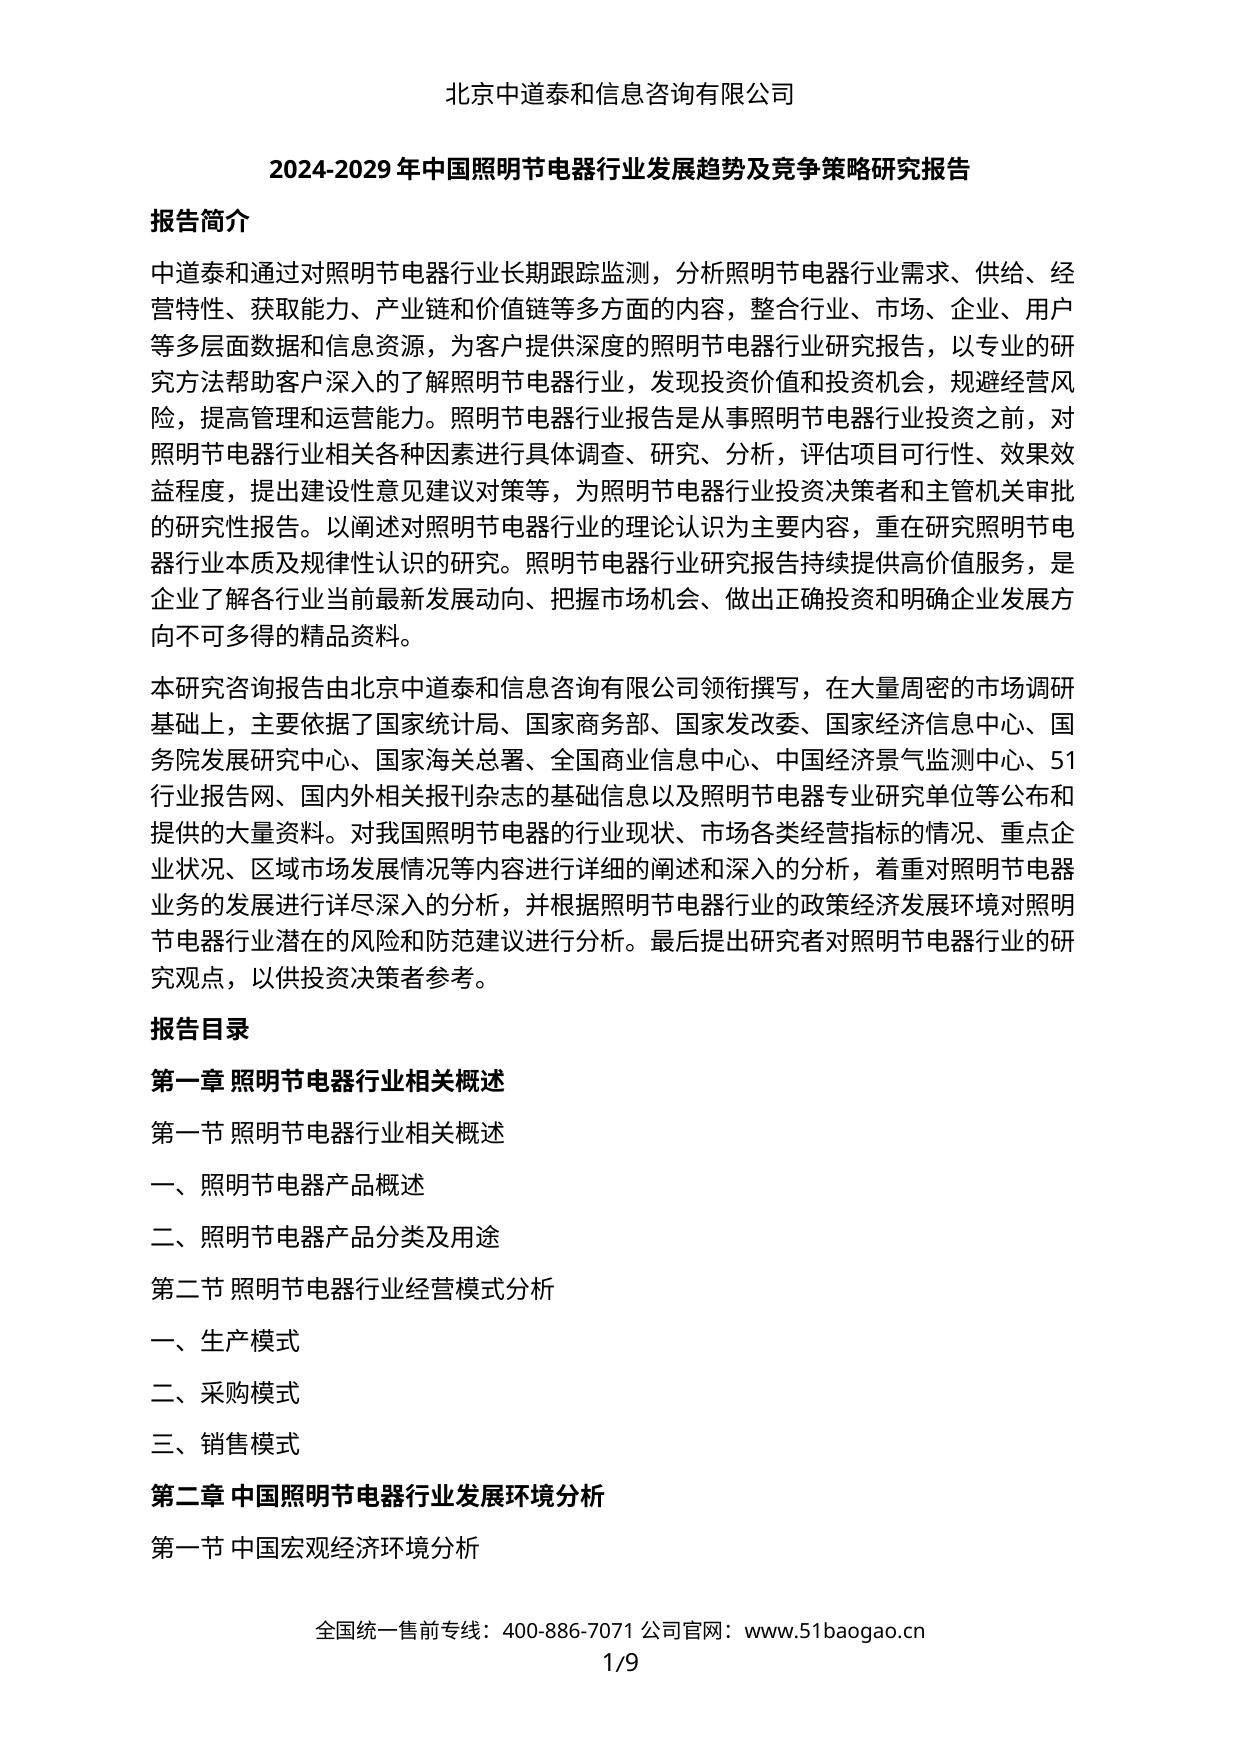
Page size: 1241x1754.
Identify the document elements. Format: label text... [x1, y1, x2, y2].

text 一、照明节电器产品概述 [150, 1166, 1090, 1202]
text 三、销售模式 [150, 1425, 1090, 1461]
text 本研究咨询报告由北京中道泰和信息咨询有限公司领衔撰写，在大量周密的市场调研基础上，主要依据了国家统计局、国家商务部、国家发改委、国家经济信息中心、国务院发展研究中心、国家海关总署、全国商业信息中心、中国经济景气监测中心、51行业报告网、国内外相关报刊杂志的基础信息以及照明节电器专业研究单位等公布和提供的大量资料。对我国照明节电器的行业现状、市场各类经营指标的情况、重点企业状况、区域市场发展情况等内容进行详细的阐述和深入的分析，着重对照明节电器业务的发展进行详尽深入的分析，并根据照明节电器行业的政策经济发展环境对照明节电器行业潜在的风险和防范建议进行分析。最后提出研究者对照明节电器行业的研究观点，以供投资决策者参考。 [150, 668, 1090, 994]
text 第一节 照明节电器行业相关概述 [150, 1114, 1090, 1150]
text 第二节 照明节电器行业经营模式分析 [150, 1269, 1090, 1306]
text 二、照明节电器产品分类及用途 [150, 1217, 1090, 1254]
text 2024-2029年中国照明节电器行业发展趋势及竞争策略研究报告 [150, 150, 1090, 186]
text 第二章 中国照明节电器行业发展环境分析 [150, 1477, 1090, 1513]
text 报告目录 [150, 1010, 1090, 1046]
text 第一章 照明节电器行业相关概述 [150, 1062, 1090, 1098]
text 报告简介 [150, 202, 1090, 238]
text 二、采购模式 [150, 1373, 1090, 1409]
text 中道泰和通过对照明节电器行业长期跟踪监测，分析照明节电器行业需求、供给、经营特性、获取能力、产业链和价值链等多方面的内容，整合行业、市场、企业、用户等多层面数据和信息资源，为客户提供深度的照明节电器行业研究报告，以专业的研究方法帮助客户深入的了解照明节电器行业，发现投资价值和投资机会，规避经营风险，提高管理和运营能力。照明节电器行业报告是从事照明节电器行业投资之前，对照明节电器行业相关各种因素进行具体调查、研究、分析，评估项目可行性、效果效益程度，提出建设性意见建议对策等，为照明节电器行业投资决策者和主管机关审批的研究性报告。以阐述对照明节电器行业的理论认识为主要内容，重在研究照明节电器行业本质及规律性认识的研究。照明节电器行业研究报告持续提供高价值服务，是企业了解各行业当前最新发展动向、把握市场机会、做出正确投资和明确企业发展方向不可多得的精品资料。 [150, 254, 1090, 652]
text 一、生产模式 [150, 1321, 1090, 1357]
text 第一节 中国宏观经济环境分析 [150, 1529, 1090, 1565]
